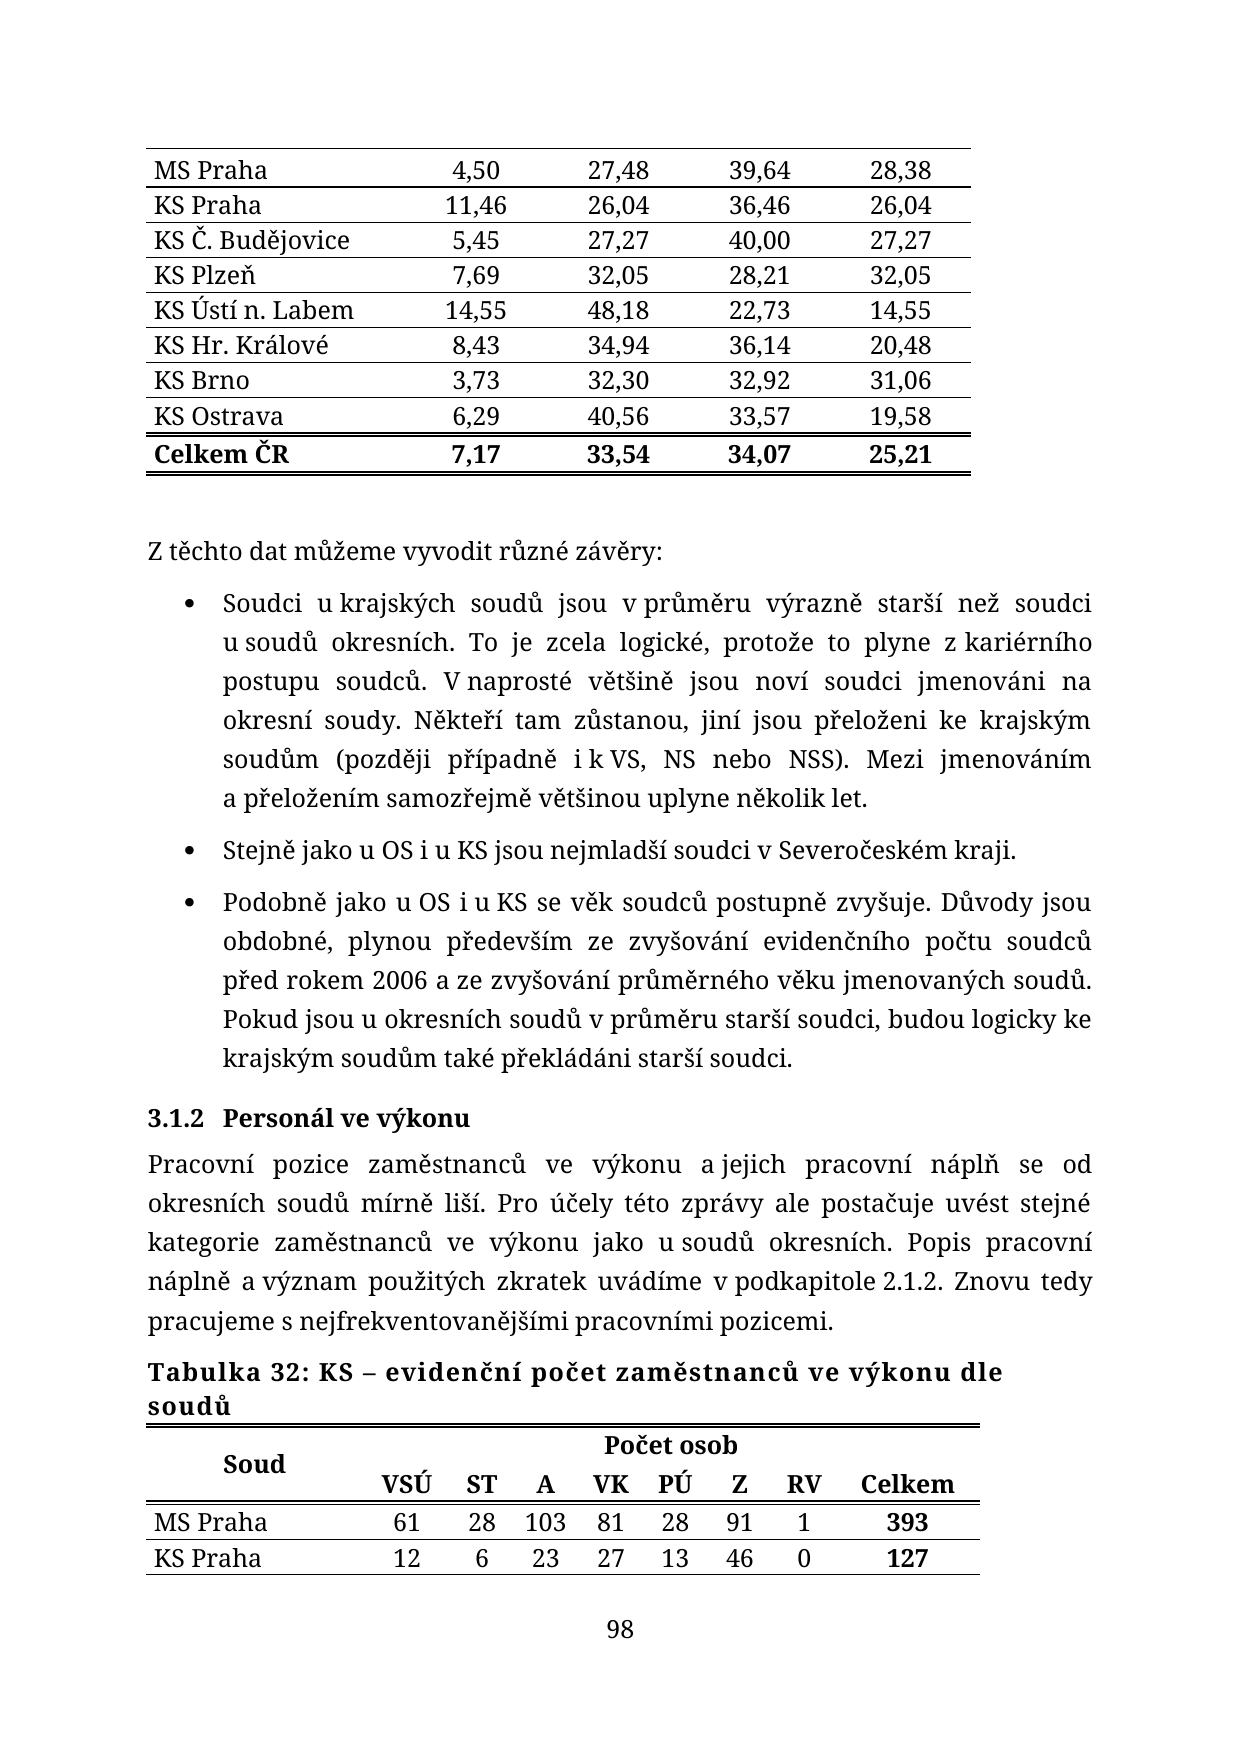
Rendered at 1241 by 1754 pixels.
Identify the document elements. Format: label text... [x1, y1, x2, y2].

subtitle Tabulka 32: KS – evidenční počet zaměstnanců ve výkonu dle soudů [148, 1355, 1092, 1423]
text Pracovní pozice zaměstnanců ve výkonu a jejich pracovní náplň se od okresních soudů mírně liší. Pro účely této zprávy ale postačuje uvést stejné kategorie zaměstnanců ve výkonu jako u soudů okresních. Popis pracovní náplně a význam použitých zkratek uvádíme v podkapitole 2.1.2. Znovu tedy pracujeme s nejfrekventovanějšími pracovními pozicemi. [148, 1146, 1092, 1337]
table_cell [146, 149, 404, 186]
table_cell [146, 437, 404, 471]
list Stejně jako u OS i u KS jsou nejmladší soudci v Severočeském kraji. [185, 833, 1092, 867]
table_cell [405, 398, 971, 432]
subtitle Personál ve výkonu [148, 1101, 1092, 1135]
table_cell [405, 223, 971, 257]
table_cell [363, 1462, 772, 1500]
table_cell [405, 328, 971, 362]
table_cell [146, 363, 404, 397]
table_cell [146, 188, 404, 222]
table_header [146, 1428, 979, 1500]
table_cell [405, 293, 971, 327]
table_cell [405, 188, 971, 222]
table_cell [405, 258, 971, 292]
list Soudci u krajských soudů jsou v průměru výrazně starší než soudci u soudů okresních. To je zcela logické, protože to plyne z kariérního postupu soudců. V naprosté většině jsou noví soudci jmenováni na okresní soudy. Někteří tam zůstanou, jiní jsou přeloženi ke krajským soudům (později případně i k VS, NS nebo NSS). Mezi jmenováním a přeložením samozřejmě většinou uplyne několik let. [185, 585, 1092, 815]
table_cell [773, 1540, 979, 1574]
text Z těchto dat můžeme vyvodit různé závěry: [148, 533, 1092, 568]
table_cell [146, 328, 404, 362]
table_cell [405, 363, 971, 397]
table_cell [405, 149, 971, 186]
list Podobně jako u OS i u KS se věk soudců postupně zvyšuje. Důvody jsou obdobné, plynou především ze zvyšování evidenčního počtu soudců před rokem 2006 a ze zvyšování průměrného věku jmenovaných soudů. Pokud jsou u okresních soudů v průměru starší soudci, budou logicky ke krajským soudům také překládáni starší soudci. [185, 884, 1092, 1075]
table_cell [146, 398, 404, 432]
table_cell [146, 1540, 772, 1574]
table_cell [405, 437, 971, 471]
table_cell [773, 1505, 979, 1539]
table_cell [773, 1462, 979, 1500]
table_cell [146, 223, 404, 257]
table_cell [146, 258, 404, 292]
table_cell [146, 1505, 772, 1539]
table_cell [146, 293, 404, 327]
